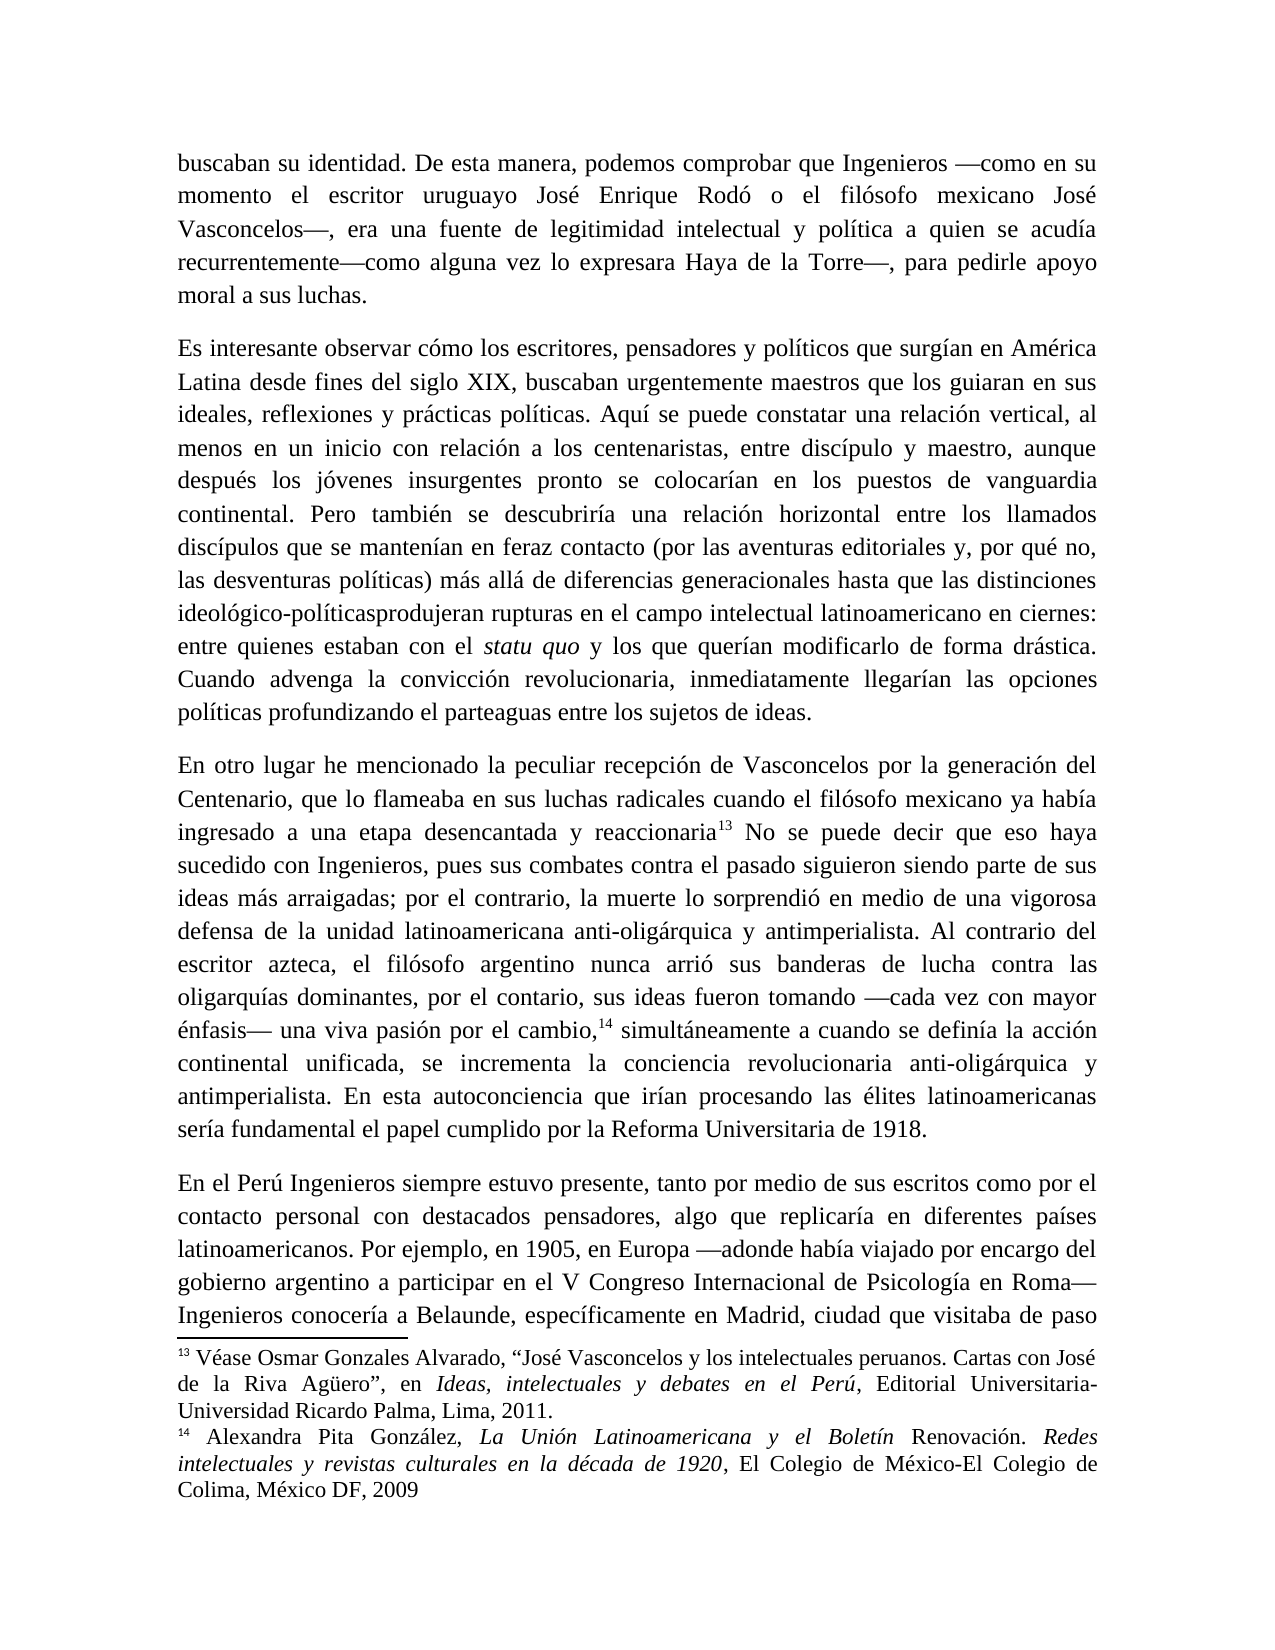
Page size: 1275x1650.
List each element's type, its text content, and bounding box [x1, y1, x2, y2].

text Esta transversalidad generacional de Ingenieros quizás se deba, primero, a que en sus reflexiones dejaba entrever, como ya señalé, sus dos vertientes filosóficas (positivismo, idealismo); segundo, por el convencimiento de la necesidad de unir a nuestras naciones, y, tercero, porque supo transmitir la urgencia de definir un plan de acción, aunque él mismo no fuera un hombre de decisiones sino de ideas. En resumen, Ingenieros pudo recabar audiencias disímiles por su peculiar mezcla de exaltación de valores supremos con la propuesta práctica de realizar sustantivos cambios en nuestras jóvenes naciones que buscaban su identidad. De esta manera, podemos comprobar que Ingenieros ―como en su momento el escritor uruguayo José Enrique Rodó o el filósofo mexicano José Vasconcelos―, era una fuente de legitimidad intelectual y política a quien se acudía recurrentemente―como alguna vez lo expresara Haya de la Torre―, para pedirle apoyo moral a sus luchas. [177, 148, 1098, 308]
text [177, 1168, 1098, 1328]
text Es interesante observar cómo los escritores, pensadores y políticos que surgían en América Latina desde fines del siglo XIX, buscaban urgentemente maestros que los guiaran en sus ideales, reflexiones y prácticas políticas. Aquí se puede constatar una relación vertical, al menos en un inicio con relación a los centenaristas, entre discípulo y maestro, aunque después los jóvenes insurgentes pronto se colocarían en los puestos de vanguardia continental. Pero también se descubriría una relación horizontal entre los llamados discípulos que se mantenían en feraz contacto (por las aventuras editoriales y, por qué no, las desventuras políticas) más allá de diferencias generacionales hasta que las distinciones ideológico-políticasprodujeran rupturas en el campo intelectual latinoamericano en ciernes: entre quienes estaban con el statu quo y los que querían modificarlo de forma drástica. Cuando advenga la convicción revolucionaria, inmediatamente llegarían las opciones políticas profundizando el parteaguas entre los sujetos de ideas. [177, 333, 1098, 726]
text En otro lugar he mencionado la peculiar recepción de Vasconcelos por la generación del Centenario, que lo flameaba en sus luchas radicales cuando el filósofo mexicano ya había ingresado a una etapa desencantada y reaccionaria No se puede decir que eso haya sucedido con Ingenieros, pues sus combates contra el pasado siguieron siendo parte de sus ideas más arraigadas; por el contrario, la muerte lo sorprendió en medio de una vigorosa defensa de la unidad latinoamericana anti-oligárquica y antimperialista. Al contrario del escritor azteca, el filósofo argentino nunca arrió sus banderas de lucha contra las oligarquías dominantes, por el contario, sus ideas fueron tomando ―cada vez con mayor énfasis― una viva pasión por el cambio, simultáneamente a cuando se definía la acción continental unificada, se incrementa la conciencia revolucionaria anti-oligárquica y antimperialista. En esta autoconciencia que irían procesando las élites latinoamericanas sería fundamental el papel cumplido por la Reforma Universitaria de 1918. [177, 751, 1098, 1143]
